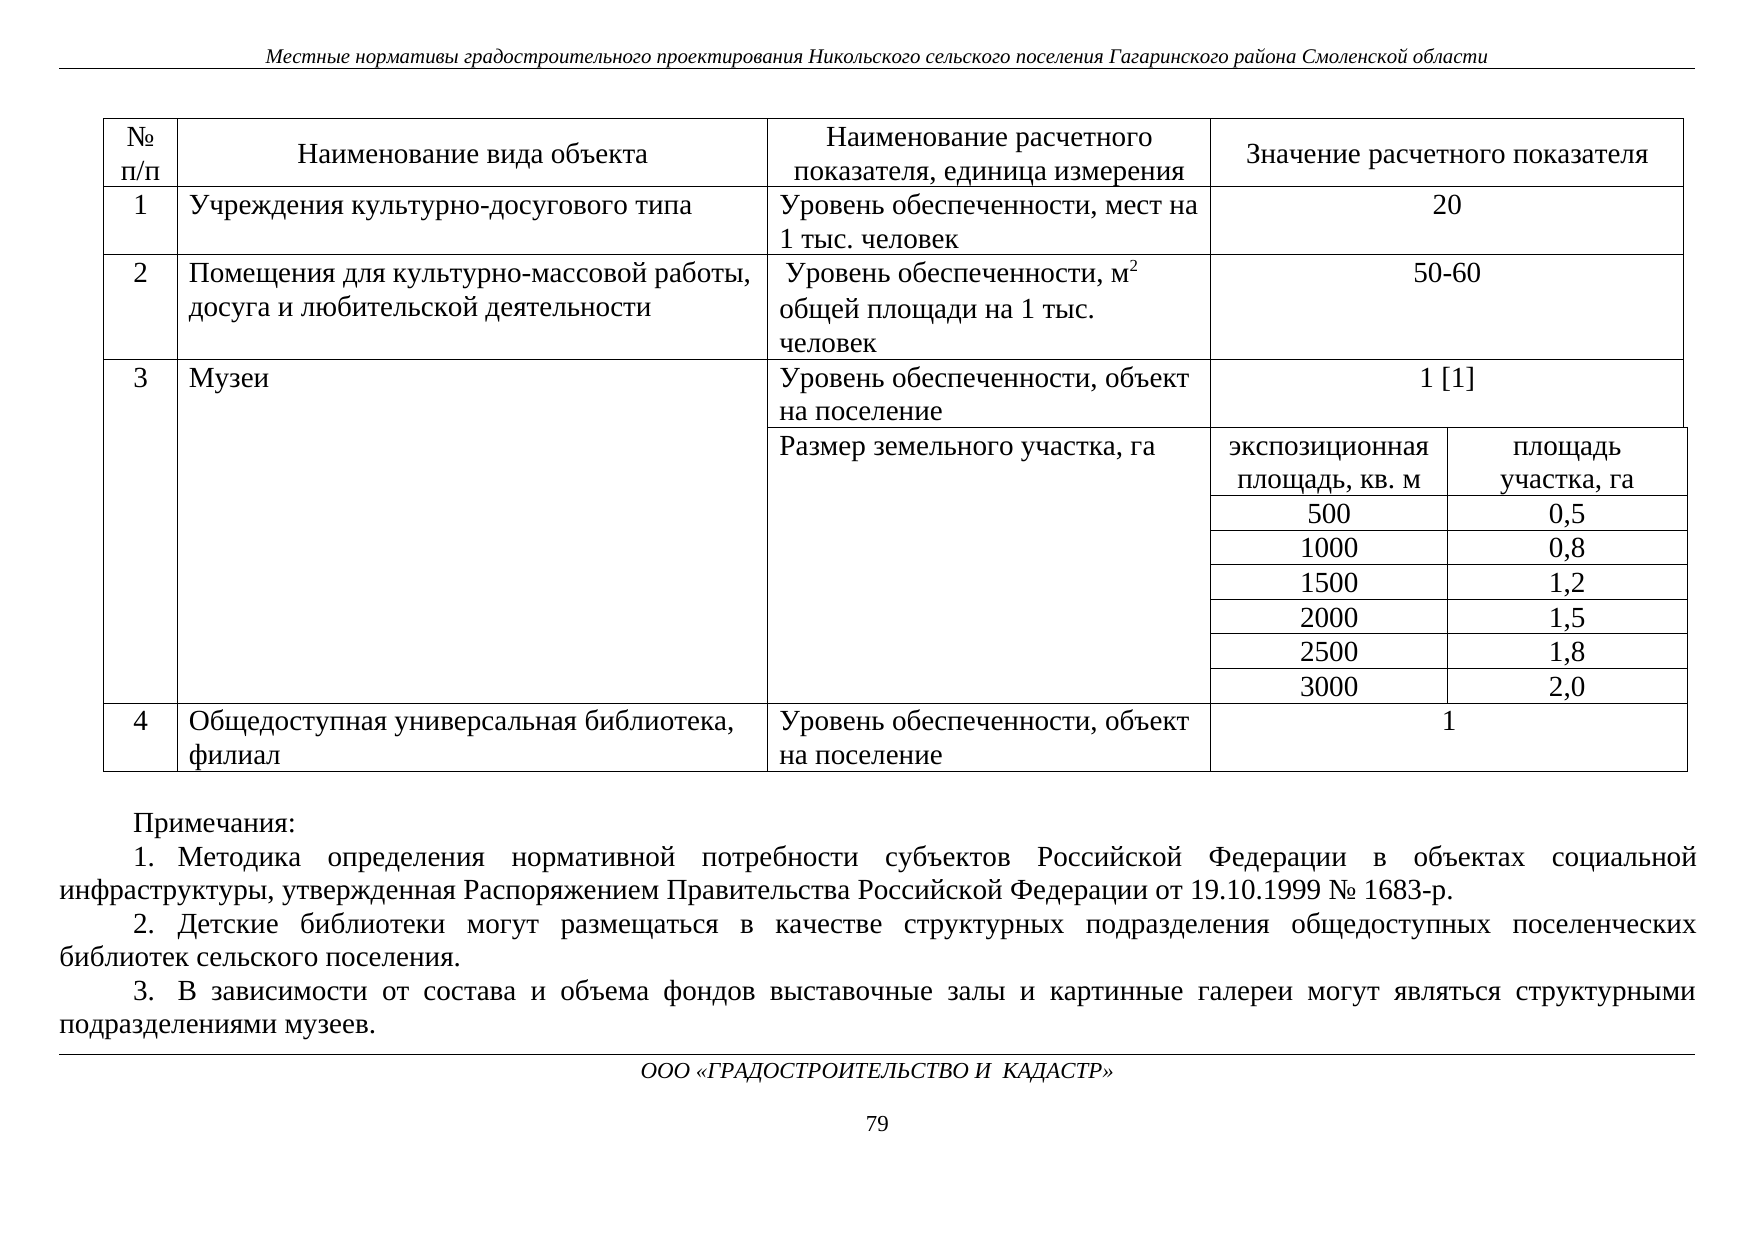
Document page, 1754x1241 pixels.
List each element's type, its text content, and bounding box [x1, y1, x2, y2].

list Методика определения нормативной потребности субъектов Российской Федерации в объектах социальной инфраструктуры, утвержденная Распоряжением Правительства Российской Федерации от 19.10.1999 № 1683-р. [59, 839, 1698, 906]
table_cell 3 [104, 360, 177, 702]
table_header Значение расчетного показателя [1211, 119, 1683, 186]
list Детские библиотеки могут размещаться в качестве структурных подразделения общедоступных поселенческих библиотек сельского поселения. [59, 906, 1698, 973]
table_cell Общедоступная универсальная библиотека, филиал [178, 704, 767, 771]
table_cell 1 [1211, 704, 1687, 771]
table_cell 4 [104, 704, 177, 771]
table_cell Учреждения культурно-досугового типа [178, 187, 767, 254]
table_cell Уровень обеспеченности, объект на поселение [768, 704, 1210, 771]
table_cell 2,0 [1448, 669, 1687, 702]
table_cell экспозиционная площадь, кв. м [1211, 428, 1447, 495]
table_cell 1 [1] [1211, 360, 1683, 427]
table_header Наименование расчетного показателя, единица измерения [768, 119, 1210, 186]
table_cell 0,5 [1448, 496, 1687, 529]
table_cell Уровень обеспеченности, м2 общей площади на 1 тыс. человек [768, 255, 1210, 359]
table_header Наименование вида объекта [178, 119, 767, 186]
table_cell 20 [1211, 187, 1683, 254]
table_cell Уровень обеспеченности, объект на поселение [768, 360, 1210, 427]
table_header № п/п [104, 119, 177, 186]
table_cell 2500 [1211, 634, 1447, 668]
table_cell 2000 [1211, 600, 1447, 633]
table_cell Уровень обеспеченности, мест на 1 тыс. человек [768, 187, 1210, 254]
table_cell 1500 [1211, 565, 1447, 599]
table_cell 1,5 [1448, 600, 1687, 633]
table_cell Помещения для культурно-массовой работы, досуга и любительской деятельности [178, 255, 767, 359]
table_cell Размер земельного участка, га [768, 428, 1210, 702]
table_cell 1,8 [1448, 634, 1687, 668]
text Примечания: [59, 805, 1695, 839]
table_cell 500 [1211, 496, 1447, 529]
table_cell 1,2 [1448, 565, 1687, 599]
table_cell 0,8 [1448, 531, 1687, 564]
table_cell 50-60 [1211, 255, 1683, 359]
list В зависимости от состава и объема фондов выставочные залы и картинные галереи могут являться структурными подразделениями музеев. [59, 973, 1698, 1040]
table_cell Музеи [178, 360, 767, 702]
table_cell 2 [104, 255, 177, 359]
table_cell 1 [104, 187, 177, 254]
table_cell 1000 [1211, 531, 1447, 564]
table_cell площадь участка, га [1448, 428, 1687, 495]
table_cell 3000 [1211, 669, 1447, 702]
